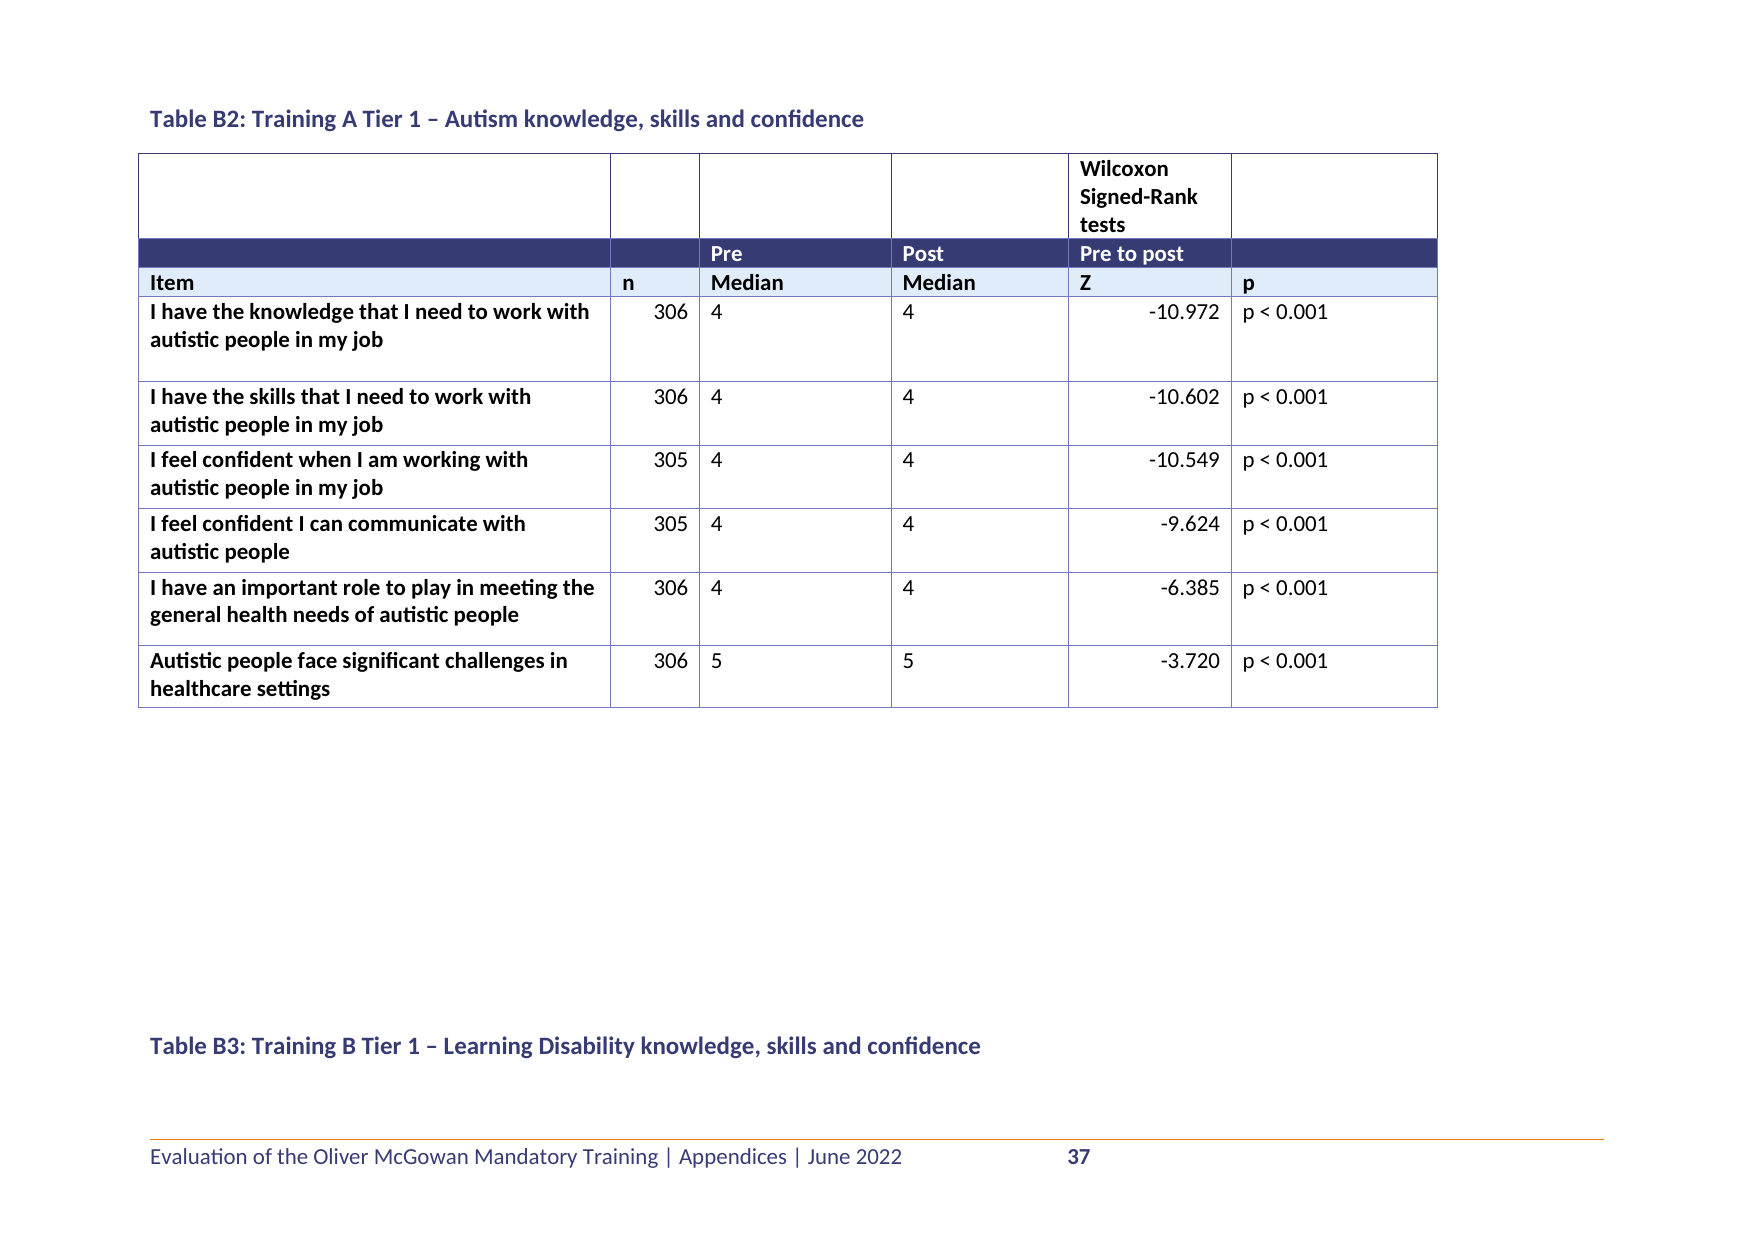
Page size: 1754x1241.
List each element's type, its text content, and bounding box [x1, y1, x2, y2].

table_cell 5 [700, 646, 891, 707]
table_cell -10.549 [1069, 446, 1231, 508]
table_cell -3.720 [1069, 646, 1231, 707]
table_header [1232, 154, 1437, 238]
table_cell Median [700, 268, 891, 296]
text Table B2: Training A Tier 1 – Autism knowledge, skills and confidence [150, 103, 1604, 134]
table_cell Pre to post [1069, 239, 1231, 267]
table_cell 305 [611, 509, 699, 572]
table_header [611, 154, 699, 238]
table_cell Pre [700, 239, 891, 267]
table_cell n [611, 268, 699, 296]
table_cell [611, 239, 699, 267]
table_cell I have the knowledge that I need to work with autistic people in my job [139, 297, 610, 381]
table_cell Median [892, 268, 1068, 296]
table_cell 5 [892, 646, 1068, 707]
table_cell 4 [700, 297, 891, 381]
table_cell p [1232, 268, 1437, 296]
table_cell p < 0.001 [1232, 646, 1437, 707]
table_cell -9.624 [1069, 509, 1231, 572]
table_cell I have an important role to play in meeting the general health needs of autistic people [139, 573, 610, 645]
table_cell -6.385 [1069, 573, 1231, 645]
table_cell -10.972 [1069, 297, 1231, 381]
table_cell 306 [611, 573, 699, 645]
table_cell I feel confident when I am working with autistic people in my job [139, 446, 610, 508]
table_cell 4 [892, 509, 1068, 572]
table_cell [139, 239, 610, 267]
table_cell p < 0.001 [1232, 446, 1437, 508]
table_cell 306 [611, 646, 699, 707]
table_cell 4 [700, 446, 891, 508]
table_cell 306 [611, 297, 699, 381]
table_cell I feel confident I can communicate with autistic people [139, 509, 610, 572]
table_cell 4 [700, 573, 891, 645]
table_header [139, 154, 610, 238]
table_cell I have the skills that I need to work with autistic people in my job [139, 382, 610, 444]
table_cell 4 [700, 509, 891, 572]
table_cell p < 0.001 [1232, 573, 1437, 645]
table_header Wilcoxon Signed-Rank tests [1069, 154, 1231, 238]
table_cell -10.602 [1069, 382, 1231, 444]
table_cell 306 [611, 382, 699, 444]
table_header [892, 154, 1068, 238]
table_cell Item [139, 268, 610, 296]
table_cell 4 [892, 382, 1068, 444]
table_cell Z [1069, 268, 1231, 296]
table_cell Autistic people face significant challenges in healthcare settings [139, 646, 610, 707]
table_cell p < 0.001 [1232, 382, 1437, 444]
table_cell 305 [611, 446, 699, 508]
table_cell 4 [892, 446, 1068, 508]
table_cell p < 0.001 [1232, 509, 1437, 572]
table_cell 4 [700, 382, 891, 444]
table_header [700, 154, 891, 238]
table_cell Post [892, 239, 1068, 267]
table_cell 4 [892, 573, 1068, 645]
table_cell 4 [892, 297, 1068, 381]
table_cell [1232, 239, 1437, 267]
table_cell p < 0.001 [1232, 297, 1437, 381]
text Table B3: Training B Tier 1 – Learning Disability knowledge, skills and confidence [150, 1030, 1604, 1061]
